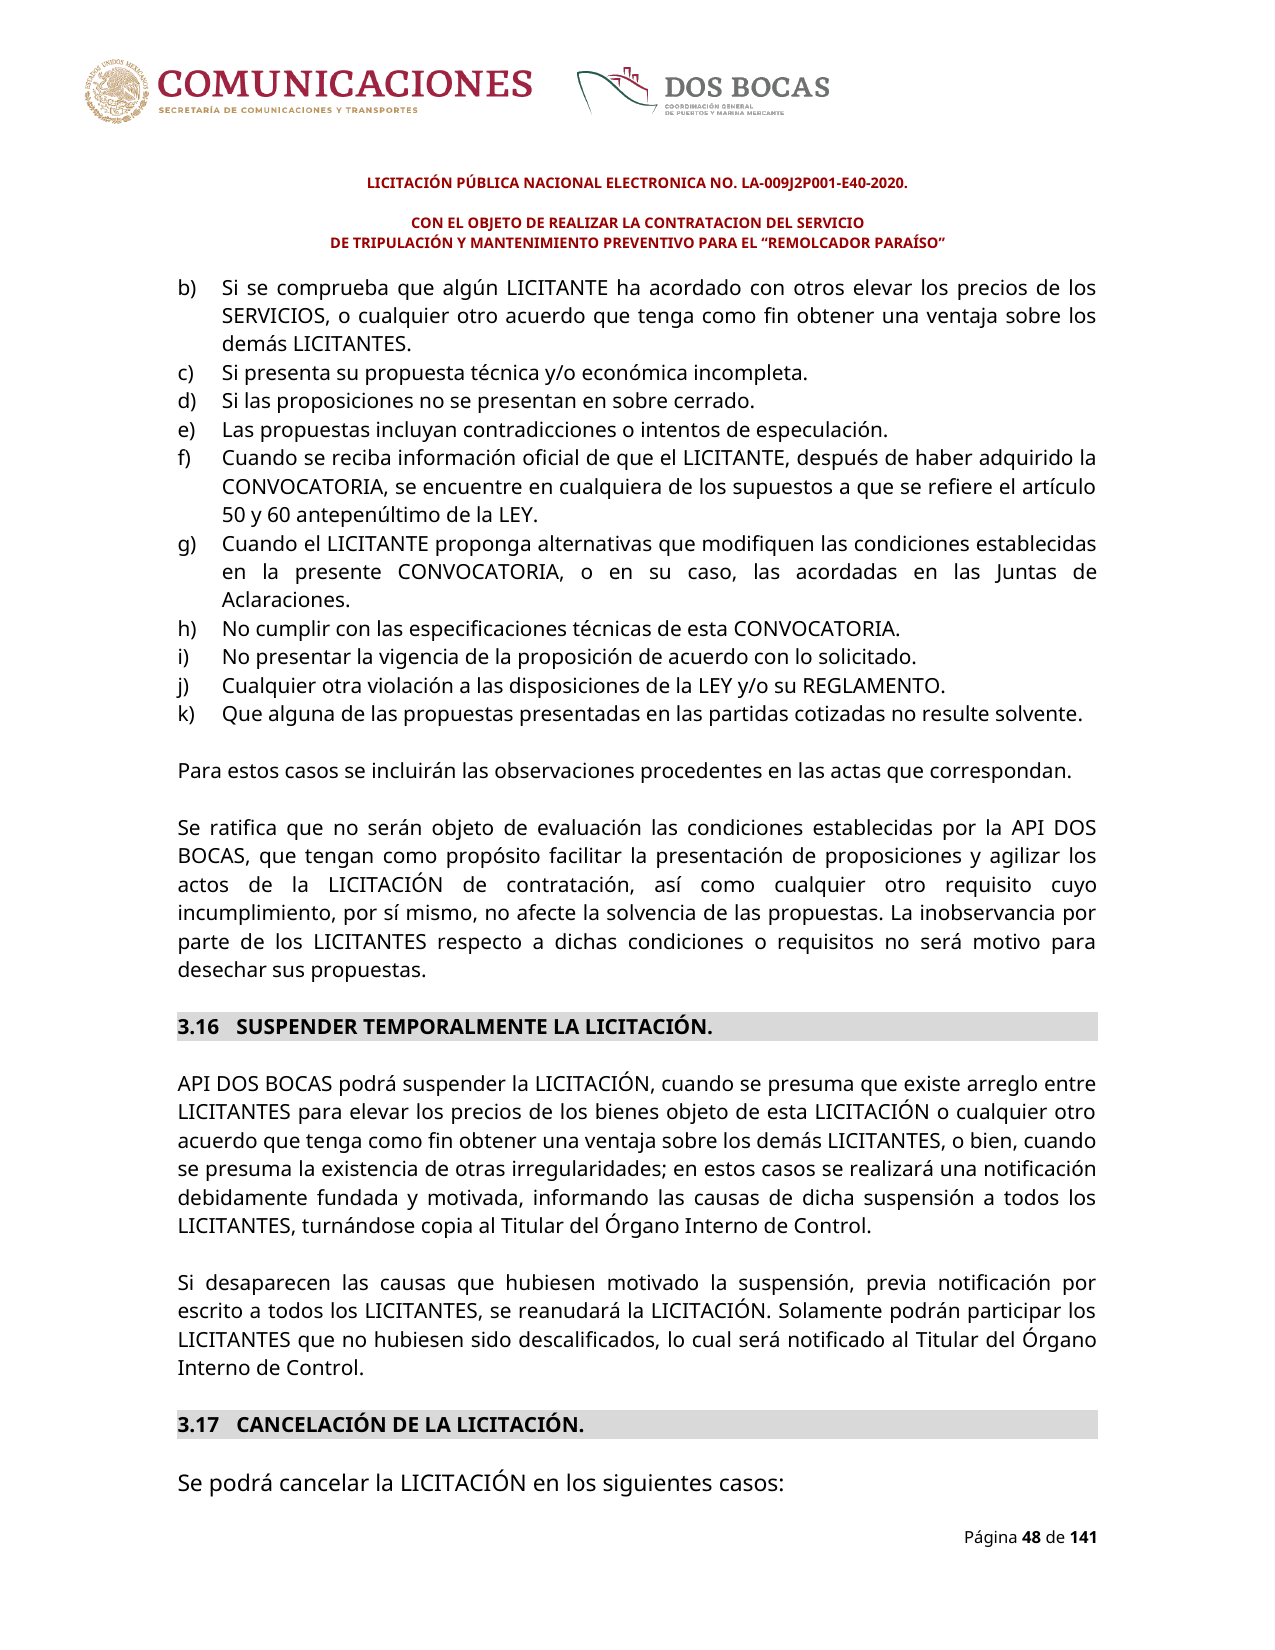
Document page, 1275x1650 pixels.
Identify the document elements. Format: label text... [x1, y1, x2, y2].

text c) Si presenta su propuesta técnica y/o económica incompleta. [177, 358, 1098, 386]
text d) Si las proposiciones no se presentan en sobre cerrado. [177, 386, 1098, 415]
picture [577, 67, 829, 115]
text f) Cuando se reciba información oficial de que el LICITANTE, después de haber adquirido la CONVOCATORIA, se encuentre en cualquiera de los supuestos a que se refiere el artículo 50 y 60 antepenúltimo de la LEY. [177, 443, 1098, 529]
picture [80, 51, 536, 134]
text j) Cualquier otra violación a las disposiciones de la LEY y/o su REGLAMENTO. [177, 671, 1098, 699]
text Se ratifica que no serán objeto de evaluación las condiciones establecidas por la API DOS BOCAS, que tengan como propósito facilitar la presentación de proposiciones y agilizar los actos de la LICITACIÓN de contratación, así como cualquier otro requisito cuyo incumplimiento, por sí mismo, no afecte la solvencia de las propuestas. La inobservancia por parte de los LICITANTES respecto a dichas condiciones o requisitos no será motivo para desechar sus propuestas. [177, 813, 1098, 984]
text API DOS BOCAS podrá suspender la LICITACIÓN, cuando se presuma que existe arreglo entre LICITANTES para elevar los precios de los bienes objeto de esta LICITACIÓN o cualquier otro acuerdo que tenga como fin obtener una ventaja sobre los demás LICITANTES, o bien, cuando se presuma la existencia de otras irregularidades; en estos casos se realizará una notificación debidamente fundada y motivada, informando las causas de dicha suspensión a todos los LICITANTES, turnándose copia al Titular del Órgano Interno de Control. [177, 1069, 1098, 1239]
text k) Que alguna de las propuestas presentadas en las partidas cotizadas no resulte solvente. [177, 699, 1098, 728]
text 3.16 SUSPENDER TEMPORALMENTE LA LICITACIÓN. [177, 1012, 1098, 1041]
text Se podrá cancelar la LICITACIÓN en los siguientes casos: [177, 1467, 1098, 1498]
text g) Cuando el LICITANTE proponga alternativas que modifiquen las condiciones establecidas en la presente CONVOCATORIA, o en su caso, las acordadas en las Juntas de Aclaraciones. [177, 529, 1098, 614]
text e) Las propuestas incluyan contradicciones o intentos de especulación. [177, 415, 1098, 443]
text 3.17 CANCELACIÓN DE LA LICITACIÓN. [177, 1410, 1098, 1439]
text b) Si se comprueba que algún LICITANTE ha acordado con otros elevar los precios de los SERVICIOS, o cualquier otro acuerdo que tenga como fin obtener una ventaja sobre los demás LICITANTES. [177, 273, 1098, 358]
text h) No cumplir con las especificaciones técnicas de esta CONVOCATORIA. [177, 614, 1098, 642]
text i) No presentar la vigencia de la proposición de acuerdo con lo solicitado. [177, 642, 1098, 671]
text Si desaparecen las causas que hubiesen motivado la suspensión, previa notificación por escrito a todos los LICITANTES, se reanudará la LICITACIÓN. Solamente podrán participar los LICITANTES que no hubiesen sido descalificados, lo cual será notificado al Titular del Órgano Interno de Control. [177, 1268, 1098, 1382]
text Para estos casos se incluirán las observaciones procedentes en las actas que correspondan. [177, 756, 1098, 784]
